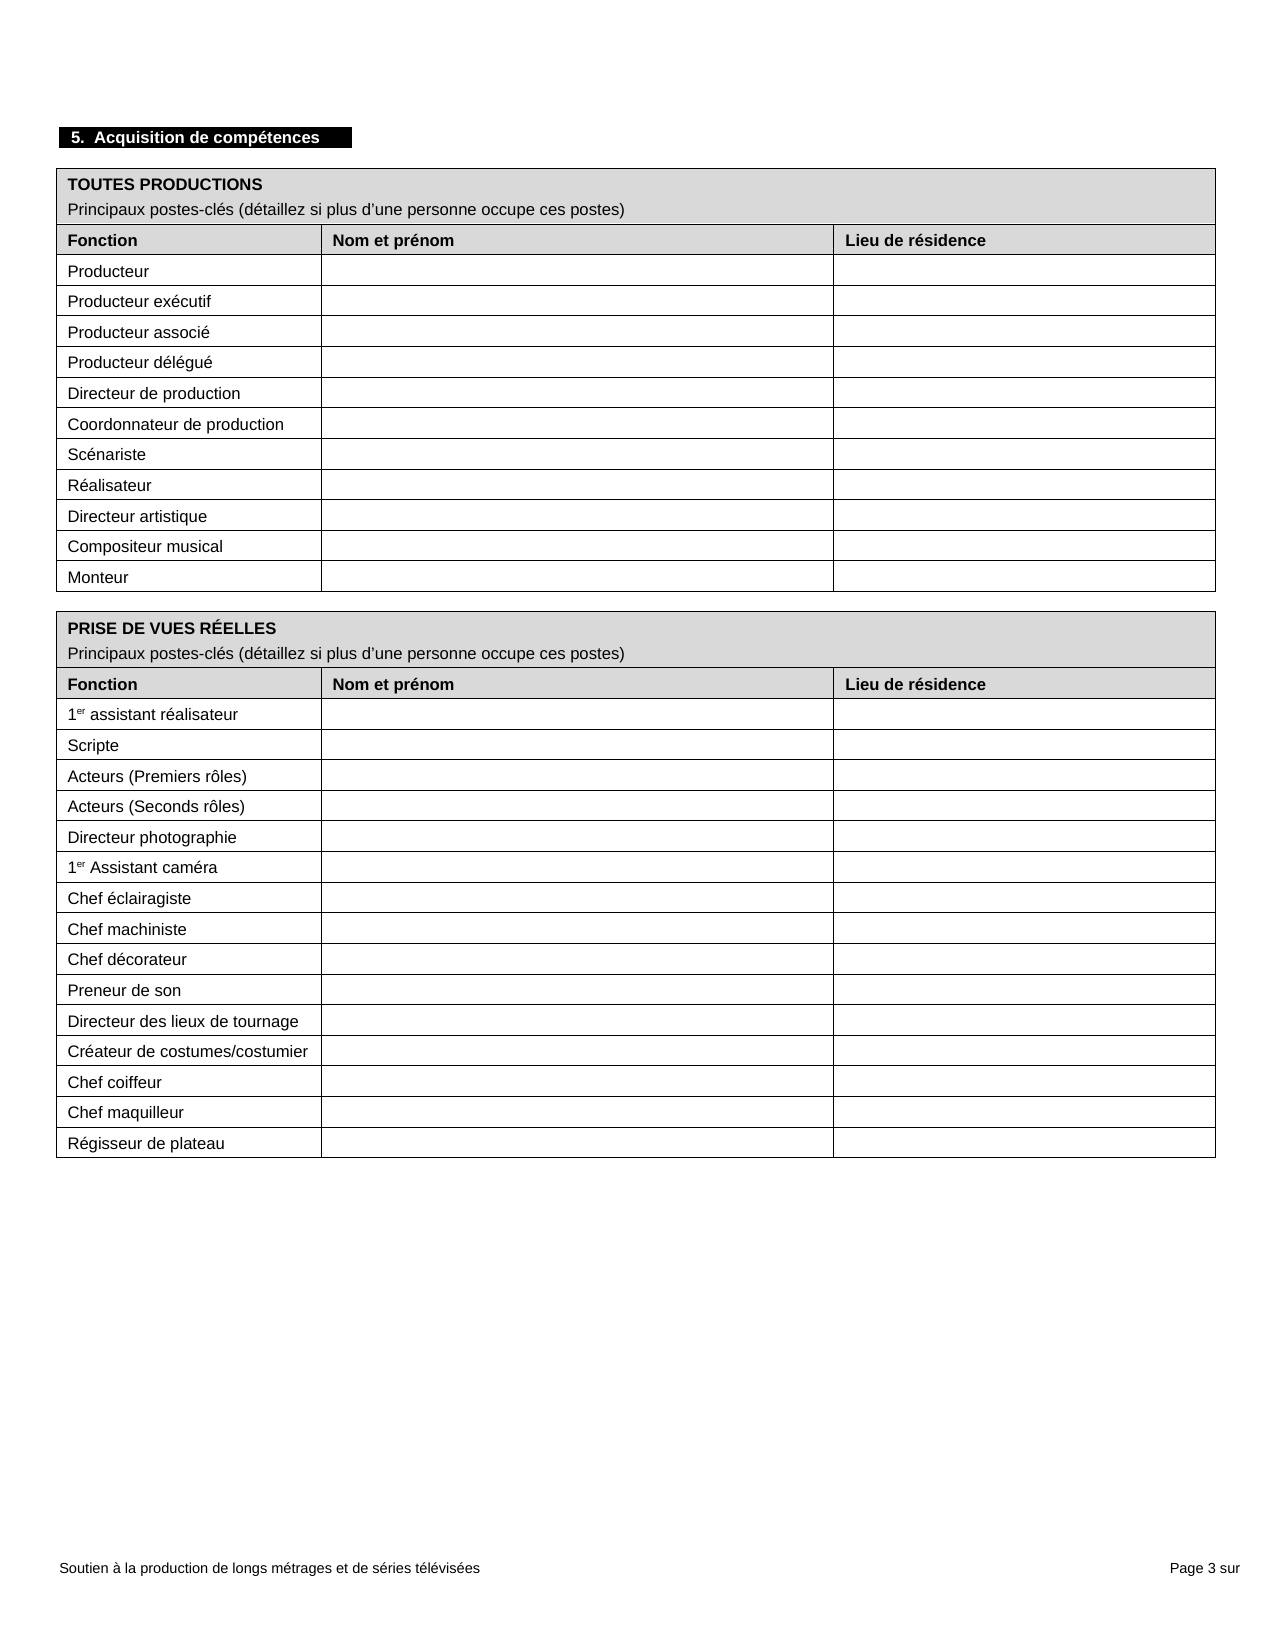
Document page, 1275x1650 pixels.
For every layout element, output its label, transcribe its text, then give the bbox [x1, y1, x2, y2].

table_cell Coordonnateur de production [57, 408, 321, 438]
table_cell [834, 1097, 1215, 1127]
table_cell [834, 1005, 1215, 1035]
table_cell [834, 316, 1215, 346]
table_cell [322, 378, 833, 407]
table_cell Producteur délégué [57, 347, 321, 377]
table_cell [322, 883, 833, 912]
table_cell Lieu de résidence [834, 668, 1215, 698]
table_cell Producteur [57, 255, 321, 285]
table_cell [834, 531, 1215, 560]
table_cell [322, 760, 833, 790]
table_cell [834, 255, 1215, 285]
table_cell Acteurs (Seconds rôles) [57, 791, 321, 820]
table_cell 1er assistant réalisateur [57, 699, 321, 728]
table_cell Scénariste [57, 439, 321, 468]
table_cell [834, 286, 1215, 315]
table_cell [322, 1005, 833, 1035]
table_cell Chef décorateur [57, 944, 321, 973]
table_cell [834, 500, 1215, 530]
table_cell [322, 913, 833, 943]
table_cell Producteur exécutif [57, 286, 321, 315]
table_cell Nom et prénom [322, 225, 833, 254]
table_header PRISE DE VUES RÉELLES Principaux postes-clés (détaillez si plus d’une personne occupe ces postes) [57, 612, 1215, 667]
table_cell Chef machiniste [57, 913, 321, 943]
table_cell [322, 975, 833, 1004]
table_cell [834, 975, 1215, 1004]
table_cell Acteurs (Premiers rôles) [57, 760, 321, 790]
table_cell [322, 944, 833, 973]
table_cell Chef éclairagiste [57, 883, 321, 912]
table_cell [322, 500, 833, 530]
table_cell [322, 286, 833, 315]
table_cell [834, 439, 1215, 468]
table_header TOUTES PRODUCTIONS Principaux postes-clés (détaillez si plus d’une personne occupe ces postes) [57, 169, 1215, 223]
table_cell Lieu de résidence [834, 225, 1215, 254]
table_cell [322, 730, 833, 759]
table_cell [322, 255, 833, 285]
table_cell [834, 408, 1215, 438]
table_cell [322, 561, 833, 591]
table_cell Preneur de son [57, 975, 321, 1004]
table_cell [834, 1066, 1215, 1096]
table_cell [834, 561, 1215, 591]
table_cell [322, 1128, 833, 1157]
table_cell [834, 913, 1215, 943]
table_cell Chef coiffeur [57, 1066, 321, 1096]
table_cell [834, 730, 1215, 759]
table_cell Directeur des lieux de tournage [57, 1005, 321, 1035]
table_cell Créateur de costumes/costumier [57, 1036, 321, 1065]
table_cell [322, 316, 833, 346]
table_cell [834, 821, 1215, 851]
table_cell Directeur de production [57, 378, 321, 407]
table_cell Directeur artistique [57, 500, 321, 530]
table_cell [834, 760, 1215, 790]
table_cell [322, 1097, 833, 1127]
table_cell [322, 470, 833, 499]
table_cell Directeur photographie [57, 821, 321, 851]
table_cell [834, 378, 1215, 407]
table_cell [322, 347, 833, 377]
table_cell [322, 439, 833, 468]
table_cell [834, 1036, 1215, 1065]
table_cell [834, 944, 1215, 973]
table_cell [834, 699, 1215, 728]
table_cell [322, 1066, 833, 1096]
table_cell [834, 852, 1215, 882]
table_cell [322, 791, 833, 820]
table_cell Réalisateur [57, 470, 321, 499]
table_cell [322, 821, 833, 851]
table_cell Producteur associé [57, 316, 321, 346]
table_cell Fonction [57, 668, 321, 698]
table_cell [322, 1036, 833, 1065]
table_cell [322, 408, 833, 438]
table_cell [834, 791, 1215, 820]
table_cell Nom et prénom [322, 668, 833, 698]
table_cell 1er Assistant caméra [57, 852, 321, 882]
table_cell [322, 531, 833, 560]
table_cell [322, 852, 833, 882]
table_cell Compositeur musical [57, 531, 321, 560]
table_cell [834, 883, 1215, 912]
table_cell Scripte [57, 730, 321, 759]
table_cell Monteur [57, 561, 321, 591]
table_cell [834, 347, 1215, 377]
table_cell [322, 699, 833, 728]
table_cell Régisseur de plateau [57, 1128, 321, 1157]
table_cell Fonction [57, 225, 321, 254]
table_cell [834, 470, 1215, 499]
table_cell Chef maquilleur [57, 1097, 321, 1127]
table_cell [834, 1128, 1215, 1157]
table_header 5. Acquisition de compétences [60, 128, 351, 147]
